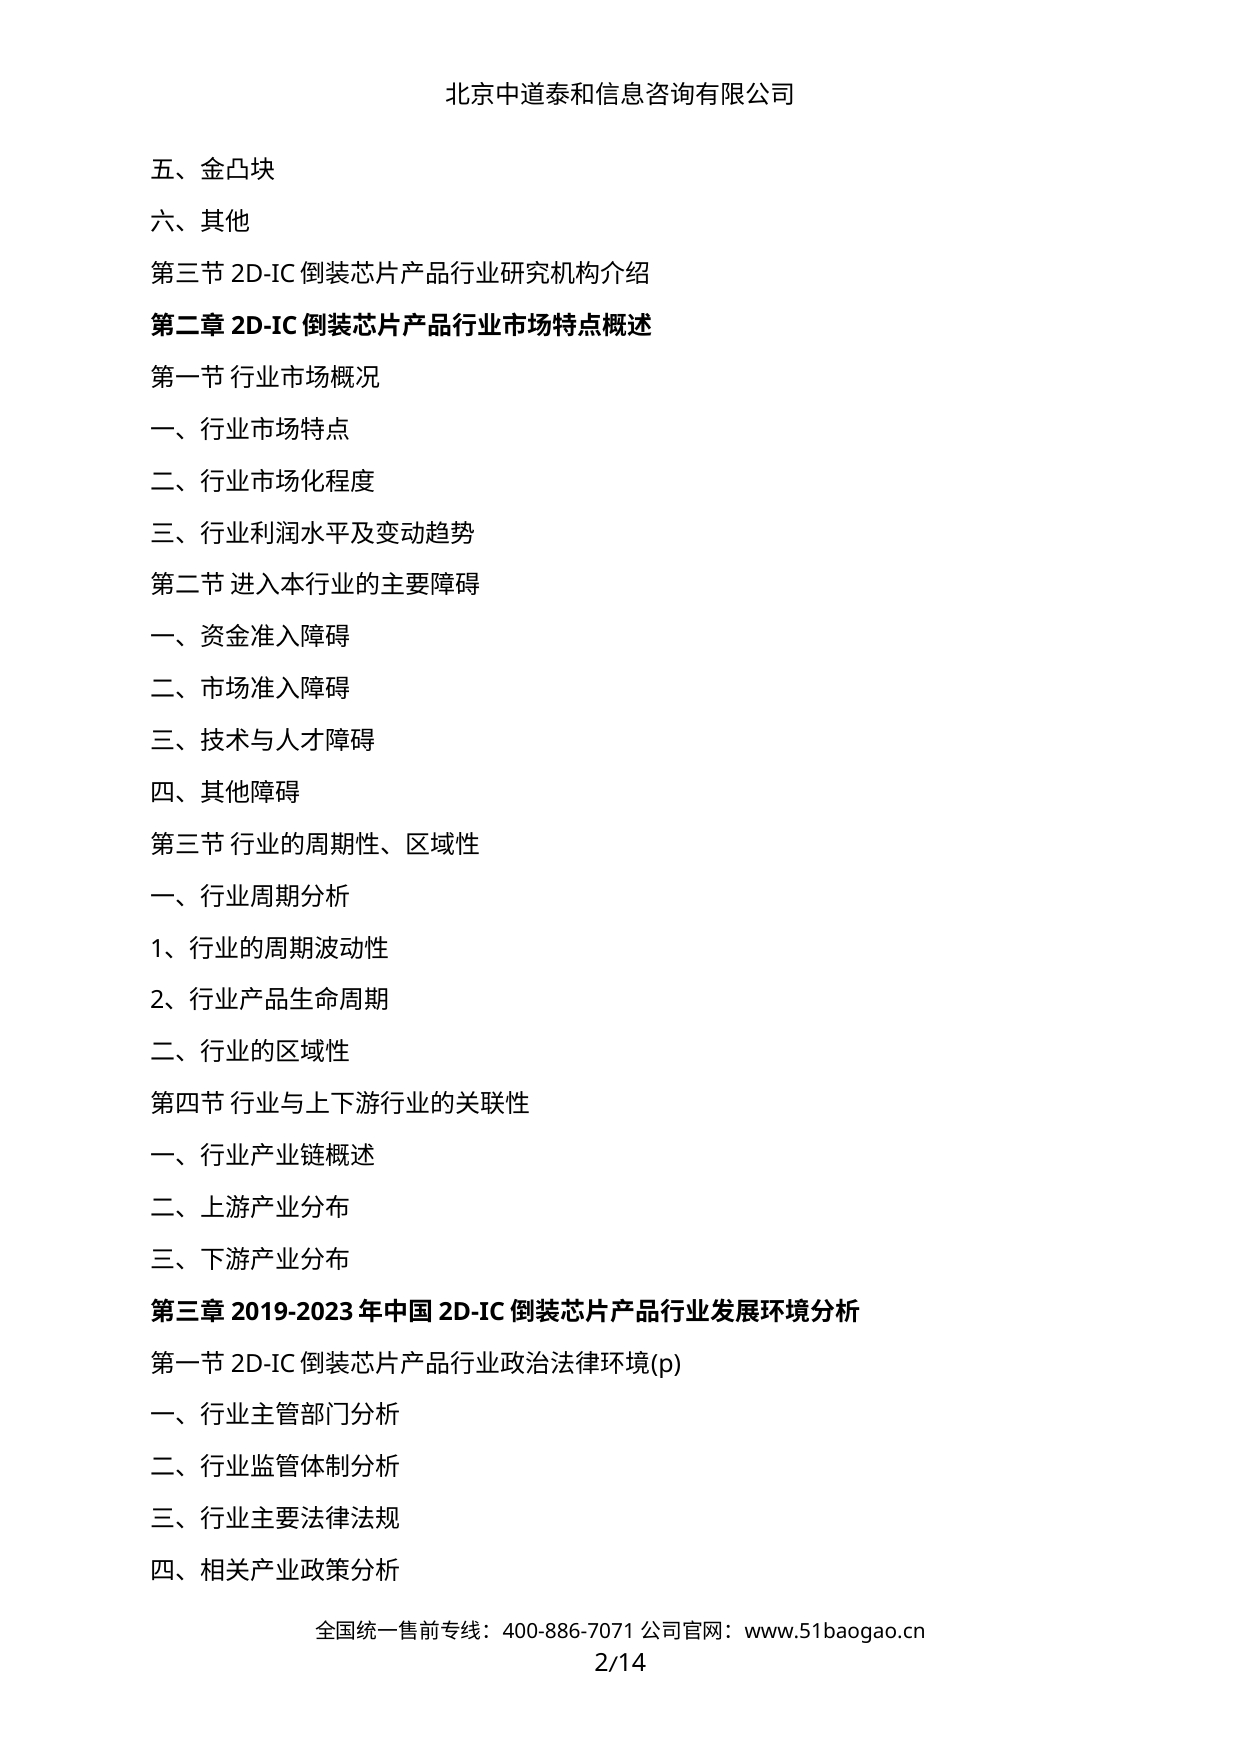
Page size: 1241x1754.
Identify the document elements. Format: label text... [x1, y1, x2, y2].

text 第二节 进入本行业的主要障碍 [150, 565, 1090, 601]
text 四、其他障碍 [150, 772, 1090, 809]
text 一、行业主管部门分析 [150, 1395, 1090, 1431]
text 一、资金准入障碍 [150, 617, 1090, 653]
text 第一节 2D-IC倒装芯片产品行业政治法律环境(p) [150, 1343, 1090, 1379]
text 三、行业主要法律法规 [150, 1499, 1090, 1535]
text 五、金凸块 [150, 150, 1090, 186]
text 第四节 行业与上下游行业的关联性 [150, 1084, 1090, 1120]
text 二、行业市场化程度 [150, 461, 1090, 497]
text 第三章 2019-2023年中国2D-IC倒装芯片产品行业发展环境分析 [150, 1291, 1090, 1327]
text 一、行业周期分析 [150, 876, 1090, 912]
text 第二章 2D-IC倒装芯片产品行业市场特点概述 [150, 306, 1090, 342]
text 2、行业产品生命周期 [150, 980, 1090, 1016]
text 第三节 2D-IC倒装芯片产品行业研究机构介绍 [150, 254, 1090, 290]
text 二、上游产业分布 [150, 1187, 1090, 1224]
text 四、相关产业政策分析 [150, 1551, 1090, 1587]
text 一、行业产业链概述 [150, 1136, 1090, 1172]
text 三、行业利润水平及变动趋势 [150, 513, 1090, 549]
text 三、下游产业分布 [150, 1239, 1090, 1276]
text 二、行业监管体制分析 [150, 1447, 1090, 1483]
text 三、技术与人才障碍 [150, 721, 1090, 757]
text 六、其他 [150, 202, 1090, 238]
text 二、行业的区域性 [150, 1032, 1090, 1068]
text 第一节 行业市场概况 [150, 357, 1090, 394]
text 第三节 行业的周期性、区域性 [150, 824, 1090, 861]
text 一、行业市场特点 [150, 409, 1090, 446]
text 二、市场准入障碍 [150, 669, 1090, 705]
text 1、行业的周期波动性 [150, 928, 1090, 964]
